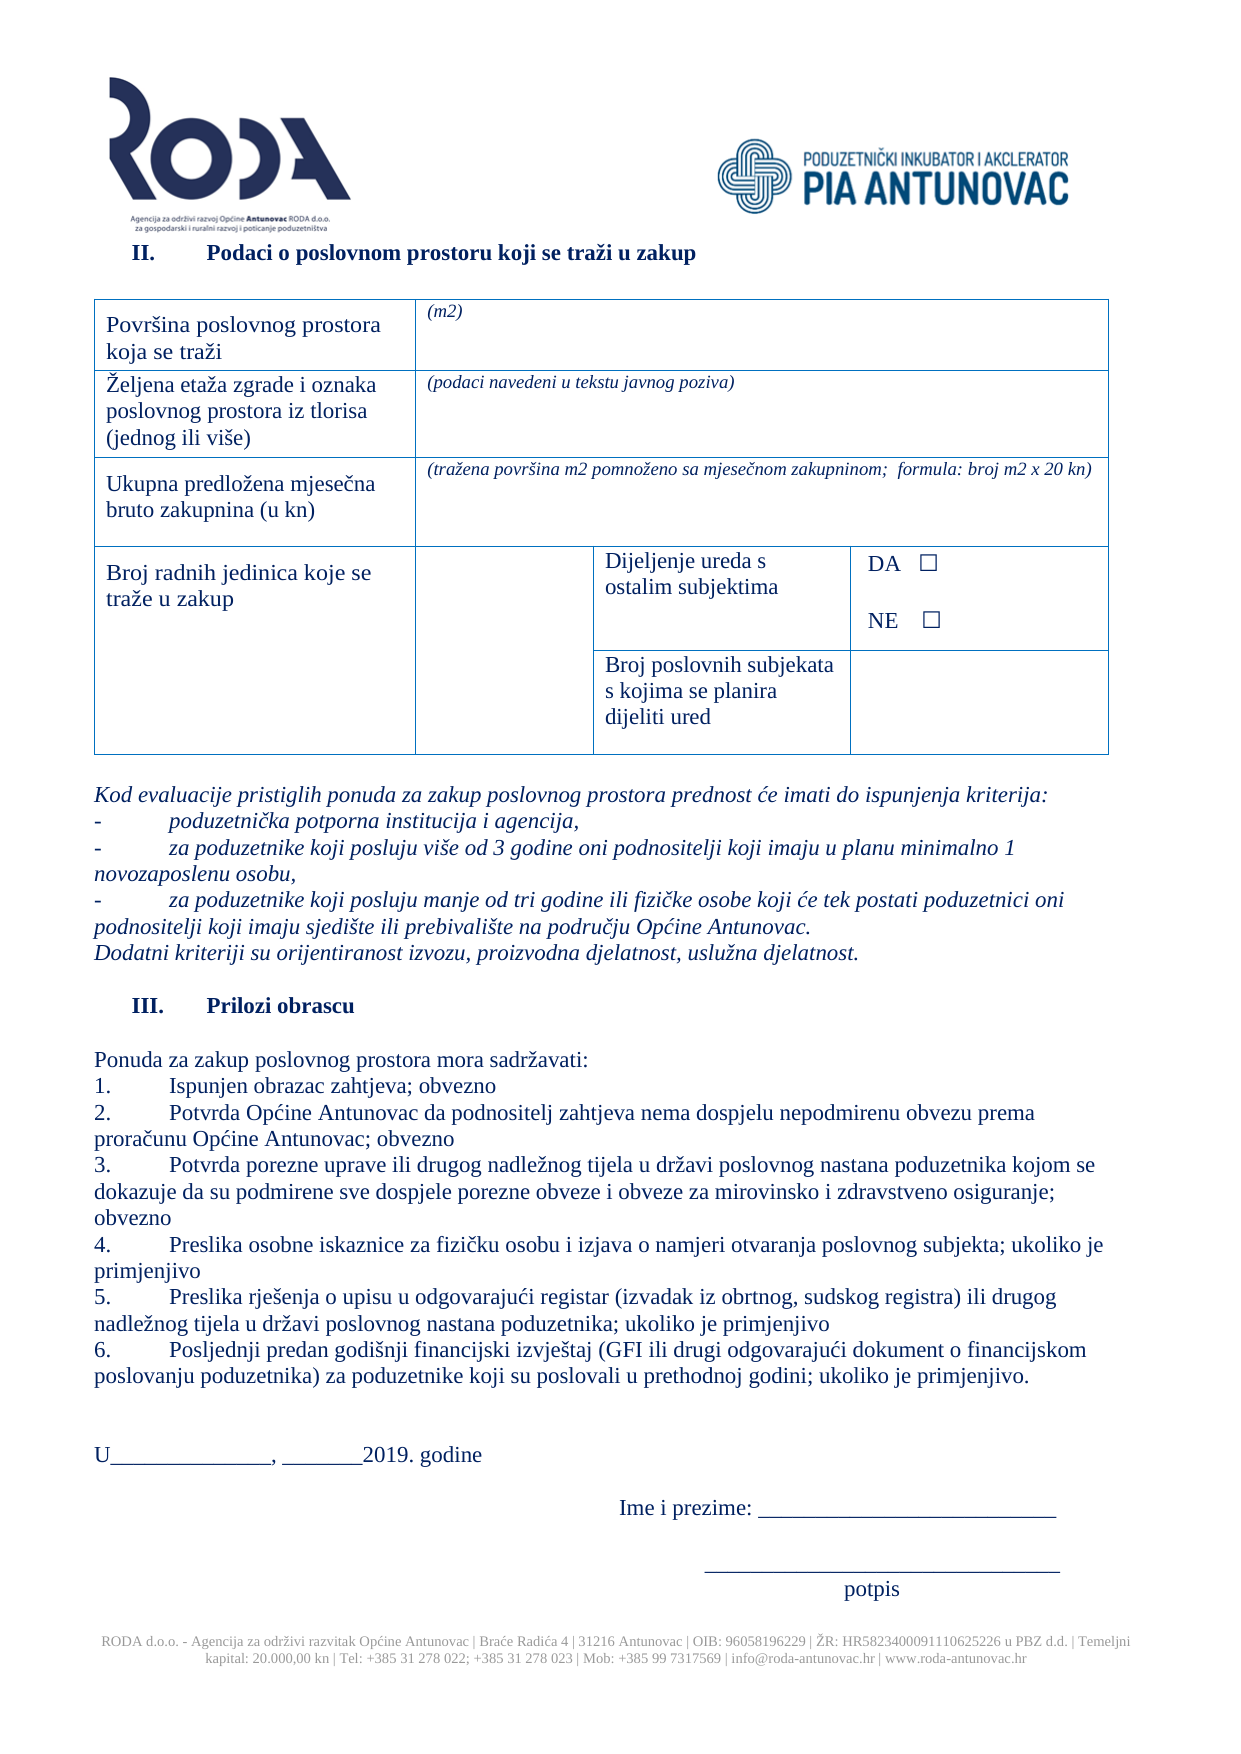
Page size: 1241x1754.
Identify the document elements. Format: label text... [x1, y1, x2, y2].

table_cell Željena etaža zgrade i oznaka poslovnog prostora iz tlorisa (jednog ili više) [95, 371, 415, 457]
text Ponuda za zakup poslovnog prostora mora sadržavati: [94, 1046, 1138, 1072]
table_cell (podaci navedeni u tekstu javnog poziva) [416, 371, 1108, 457]
table_cell [416, 547, 593, 753]
text U______________, _______2019. godine [94, 1441, 1138, 1468]
text Ime i prezime: __________________________ [544, 1494, 1138, 1521]
text 5. Preslika rješenja o upisu u odgovarajući registar (izvadak iz obrtnog, sudskog registra) ili drugog nadležnog tijela u državi poslovnog nastana poduzetnika; ukoliko je primjenjivo [94, 1283, 1138, 1336]
text Dodatni kriteriji su orijentiranost izvozu, proizvodna djelatnost, uslužna djelatnost. [94, 939, 1138, 965]
table_cell Dijeljenje ureda s ostalim subjektima [594, 547, 850, 649]
picture [93, 75, 366, 239]
table_header (m2) [416, 300, 1108, 370]
table_header Površina poslovnog prostora koja se traži [95, 300, 415, 370]
list Prilozi obrascu [131, 992, 1138, 1018]
text 6. Posljednji predan godišnji financijski izvještaj (GFI ili drugi odgovarajući dokument o financijskom poslovanju poduzetnika) za poduzetnike koji su poslovali u prethodnoj godini; ukoliko je primjenjivo. [94, 1336, 1138, 1389]
table_cell DA NE [851, 547, 1108, 649]
text potpis [94, 1575, 1138, 1601]
table_cell [851, 651, 1108, 753]
text _______________________________ [619, 1548, 1138, 1575]
text - za poduzetnike koji posluju manje od tri godine ili fizičke osobe koji će tek postati poduzetnici oni podnositelji koji imaju sjedište ili prebivalište na području Općine Antunovac. [94, 886, 1138, 939]
text 4. Preslika osobne iskaznice za fizičku osobu i izjava o namjeri otvaranja poslovnog subjekta; ukoliko je primjenjivo [94, 1231, 1138, 1283]
text - za poduzetnike koji posluju više od 3 godine oni podnositelji koji imaju u planu minimalno 1 novozaposlenu osobu, [94, 834, 1138, 886]
picture [698, 95, 1101, 234]
table_cell (tražena površina m2 pomnoženo sa mjesečnom zakupninom; formula: broj m2 x 20 kn) [416, 458, 1108, 546]
table_cell Broj poslovnih subjekata s kojima se planira dijeliti ured [594, 651, 850, 753]
table_cell Ukupna predložena mjesečna bruto zakupnina (u kn) [95, 458, 415, 546]
text 3. Potvrda porezne uprave ili drugog nadležnog tijela u državi poslovnog nastana poduzetnika kojom se dokazuje da su podmirene sve dospjele porezne obveze i obveze za mirovinsko i zdravstveno osiguranje; obvezno [94, 1152, 1138, 1231]
text 2. Potvrda Općine Antunovac da podnositelj zahtjeva nema dospjelu nepodmirenu obvezu prema proračunu Općine Antunovac; obvezno [94, 1099, 1138, 1152]
text Kod evaluacije pristiglih ponuda za zakup poslovnog prostora prednost će imati do ispunjenja kriterija: [94, 781, 1138, 807]
text 1. Ispunjen obrazac zahtjeva; obvezno [94, 1072, 1138, 1099]
table_cell Broj radnih jedinica koje se traže u zakup [95, 547, 415, 753]
text - poduzetnička potporna institucija i agencija, [94, 807, 1138, 834]
list Podaci o poslovnom prostoru koji se traži u zakup [131, 239, 1138, 265]
